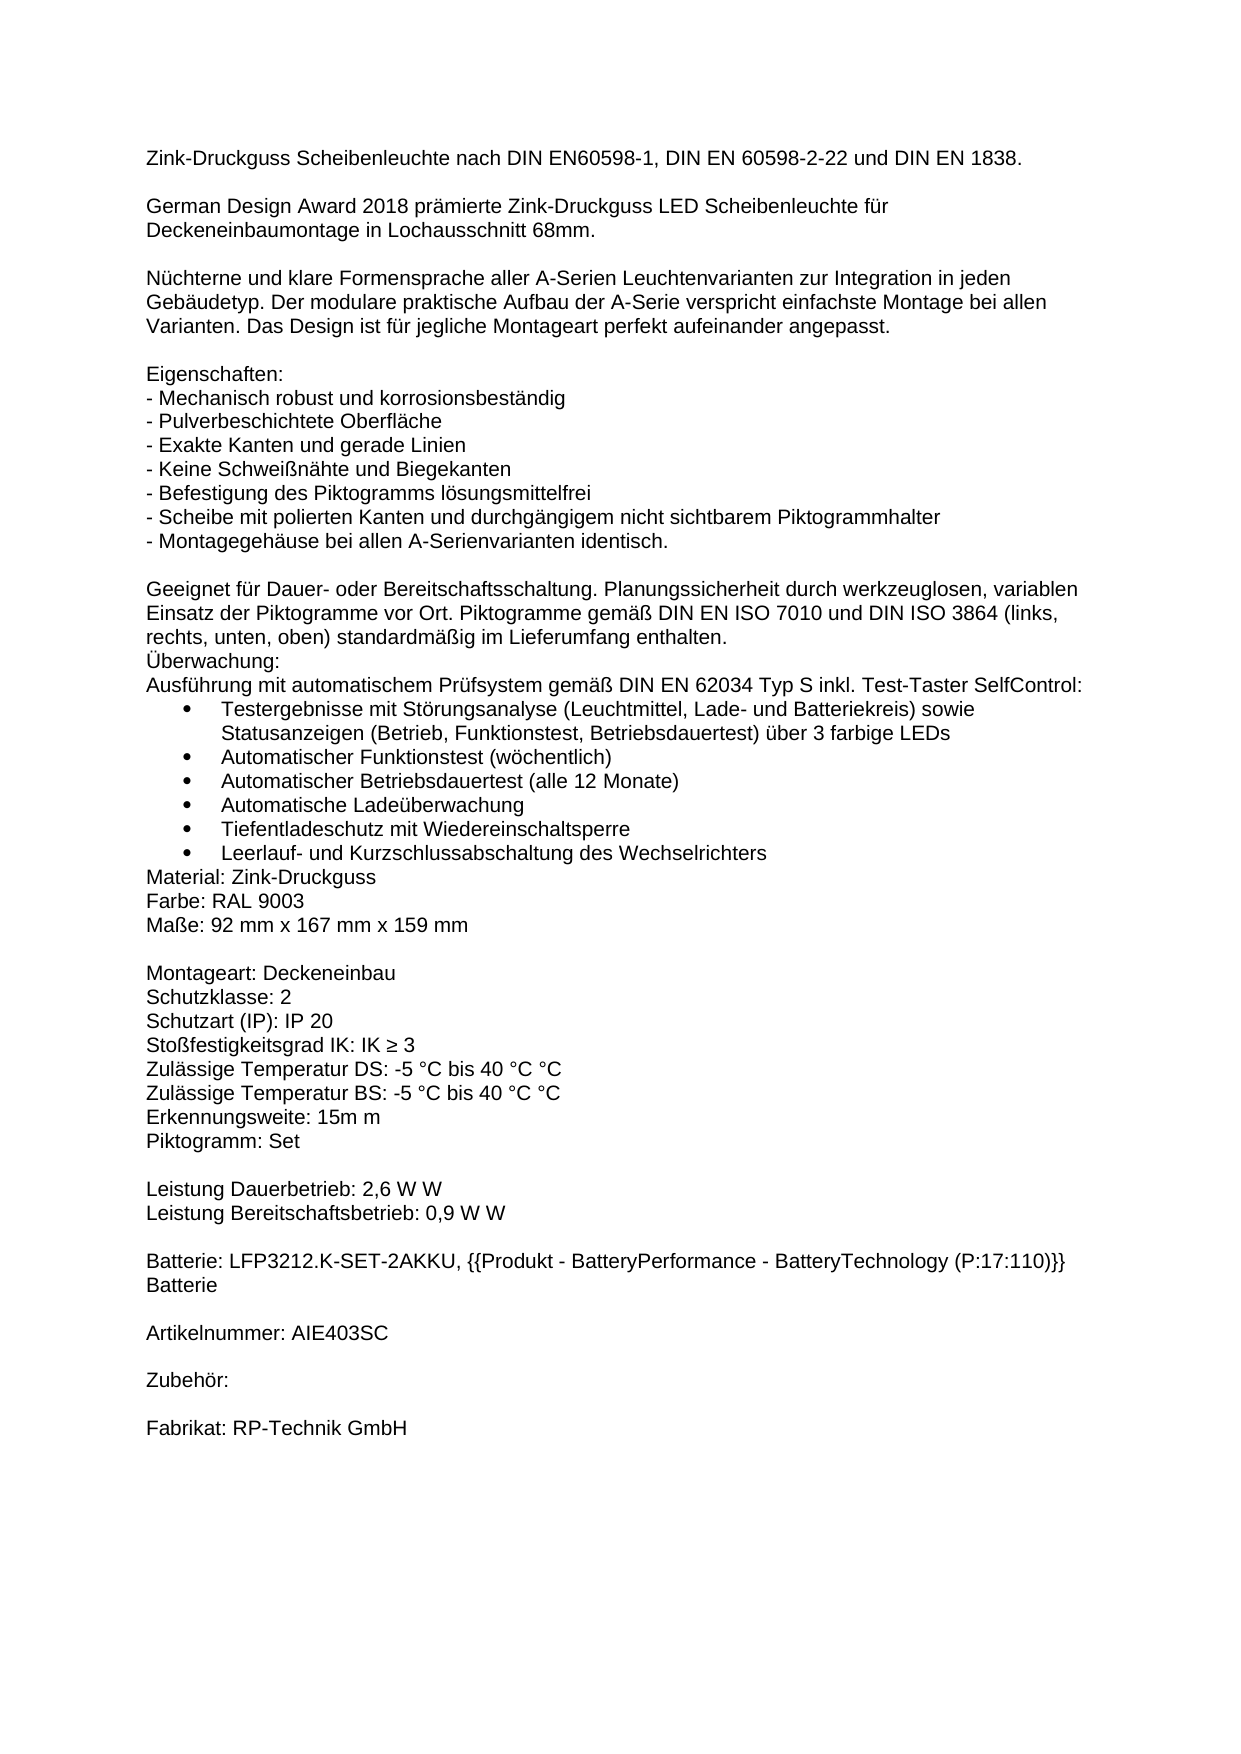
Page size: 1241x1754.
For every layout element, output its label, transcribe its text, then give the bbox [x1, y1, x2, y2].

text Erkennungsweite: 15m m [146, 1105, 1094, 1129]
text Zulässige Temperatur BS: -5 °C bis 40 °C °C [146, 1081, 1094, 1105]
text Leistung Dauerbetrieb: 2,6 W W [146, 1177, 1094, 1201]
list Tiefentladeschutz mit Wiedereinschaltsperre [183, 817, 1094, 841]
text Zubehör: [146, 1368, 1094, 1392]
text Maße: 92 mm x 167 mm x 159 mm [146, 913, 1094, 937]
text Fabrikat: RP-Technik GmbH [146, 1416, 1094, 1440]
text Piktogramm: Set [146, 1129, 1094, 1153]
text Ausführung mit automatischem Prüfsystem gemäß DIN EN 62034 Typ S inkl. Test-Taster SelfControl: [146, 673, 1094, 697]
text Batterie: LFP3212.K-SET-2AKKU, {{Produkt - BatteryPerformance - BatteryTechnology (P:17:110)}} Batterie [146, 1248, 1094, 1296]
text Material: Zink-Druckguss [146, 865, 1094, 889]
text Überwachung: [146, 649, 1094, 673]
text Farbe: RAL 9003 [146, 889, 1094, 913]
list Testergebnisse mit Störungsanalyse (Leuchtmittel, Lade- und Batteriekreis) sowie Statusanzeigen (Betrieb, Funktionstest, Betriebsdauertest) über 3 farbige LEDs [183, 697, 1094, 745]
text Zulässige Temperatur DS: -5 °C bis 40 °C °C [146, 1057, 1094, 1081]
text Schutzart (IP): IP 20 [146, 1009, 1094, 1033]
text Stoßfestigkeitsgrad IK: IK ≥ 3 [146, 1033, 1094, 1057]
list Leerlauf- und Kurzschlussabschaltung des Wechselrichters [183, 841, 1094, 865]
list Automatische Ladeüberwachung [183, 793, 1094, 817]
text Montageart: Deckeneinbau [146, 961, 1094, 985]
list Automatischer Betriebsdauertest (alle 12 Monate) [183, 769, 1094, 793]
text Zink-Druckguss Scheibenleuchte nach DIN EN60598-1, DIN EN 60598-2-22 und DIN EN 1838.German Design Award 2018 prämierte Zink-Druckguss LED Scheibenleuchte für Deckeneinbaumontage in Lochausschnitt 68mm. Nüchterne und klare Formensprache aller A-Serien Leuchtenvarianten zur Integration in jeden Gebäudetyp. Der modulare praktische Aufbau der A-Serie verspricht einfachste Montage bei allen Varianten. Das Design ist für jegliche Montageart perfekt aufeinander angepasst. Eigenschaften:- Mechanisch robust und korrosionsbeständig- Pulverbeschichtete Oberfläche- Exakte Kanten und gerade Linien- Keine Schweißnähte und Biegekanten- Befestigung des Piktogramms lösungsmittelfrei- Scheibe mit polierten Kanten und durchgängigem nicht sichtbarem Piktogrammhalter- Montagegehäuse bei allen A-Serienvarianten identisch.Geeignet für Dauer- oder Bereitschaftsschaltung. Planungssicherheit durch werkzeuglosen, variablen Einsatz der Piktogramme vor Ort. Piktogramme gemäß DIN EN ISO 7010 und DIN ISO 3864 (links, rechts, unten, oben) standardmäßig im Lieferumfang enthalten. [146, 146, 1094, 649]
text Artikelnummer: AIE403SC [146, 1320, 1094, 1344]
text Schutzklasse: 2 [146, 985, 1094, 1009]
list Automatischer Funktionstest (wöchentlich) [183, 745, 1094, 769]
text Leistung Bereitschaftsbetrieb: 0,9 W W [146, 1201, 1094, 1224]
